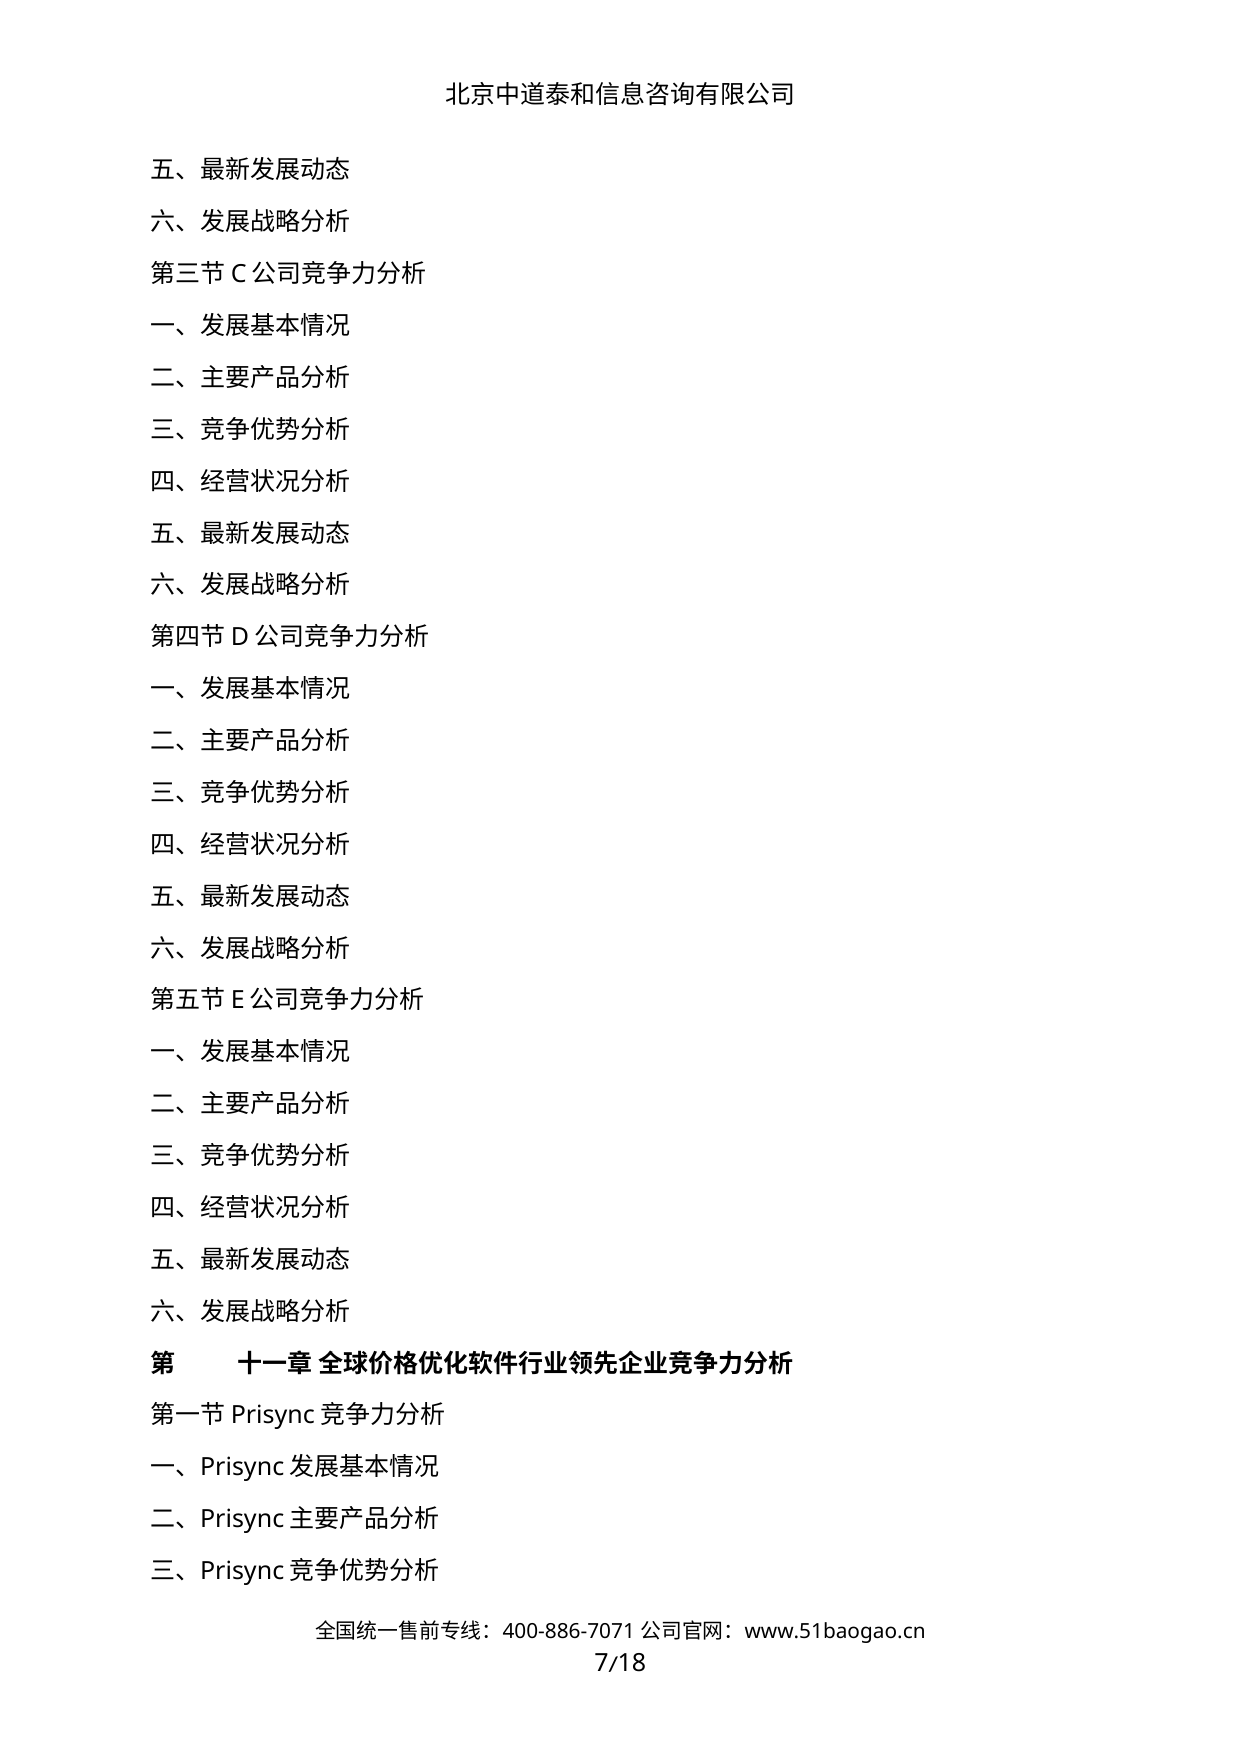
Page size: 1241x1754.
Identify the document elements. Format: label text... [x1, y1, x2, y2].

text 六、发展战略分析 [150, 928, 1090, 964]
text 一、发展基本情况 [150, 669, 1090, 705]
text 三、竞争优势分析 [150, 1136, 1090, 1172]
text 四、经营状况分析 [150, 824, 1090, 861]
text 二、Prisync主要产品分析 [150, 1499, 1090, 1535]
text 六、发展战略分析 [150, 1291, 1090, 1327]
text 五、最新发展动态 [150, 150, 1090, 186]
text 一、发展基本情况 [150, 1032, 1090, 1068]
text 二、主要产品分析 [150, 721, 1090, 757]
text 五、最新发展动态 [150, 876, 1090, 912]
text 一、Prisync发展基本情况 [150, 1447, 1090, 1483]
text 第五节 E公司竞争力分析 [150, 980, 1090, 1016]
text 三、Prisync竞争优势分析 [150, 1551, 1090, 1587]
text 四、经营状况分析 [150, 1187, 1090, 1224]
text 一、发展基本情况 [150, 306, 1090, 342]
text 二、主要产品分析 [150, 1084, 1090, 1120]
text 第四节 D公司竞争力分析 [150, 617, 1090, 653]
text 第 十一章 全球价格优化软件行业领先企业竞争力分析 [150, 1343, 1090, 1379]
text 四、经营状况分析 [150, 461, 1090, 497]
text 二、主要产品分析 [150, 357, 1090, 394]
text 五、最新发展动态 [150, 513, 1090, 549]
text 三、竞争优势分析 [150, 772, 1090, 809]
text 六、发展战略分析 [150, 565, 1090, 601]
text 第三节 C公司竞争力分析 [150, 254, 1090, 290]
text 五、最新发展动态 [150, 1239, 1090, 1276]
text 六、发展战略分析 [150, 202, 1090, 238]
text 三、竞争优势分析 [150, 409, 1090, 446]
text 第一节 Prisync竞争力分析 [150, 1395, 1090, 1431]
